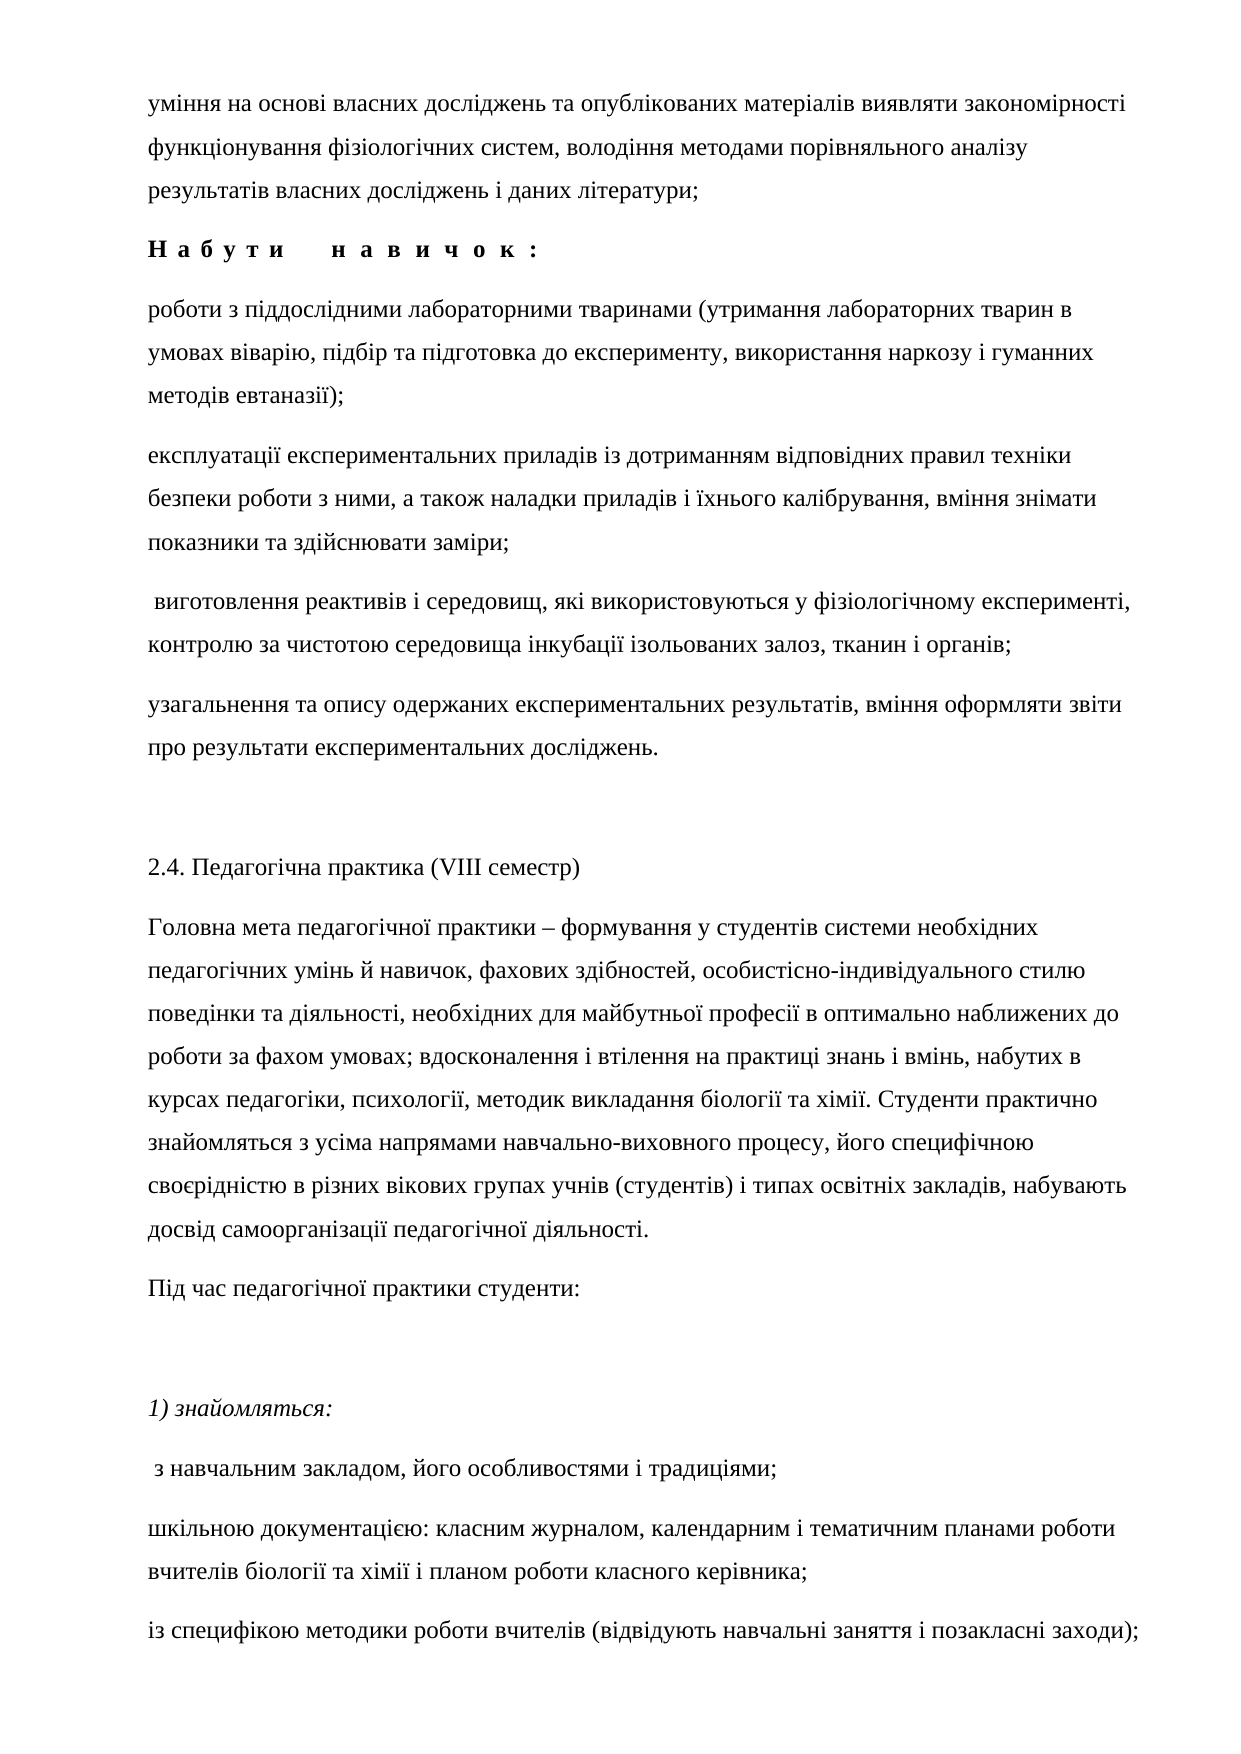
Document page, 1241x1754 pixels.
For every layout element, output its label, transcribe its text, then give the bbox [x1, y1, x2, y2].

text узагальнення та опису одержаних експериментальних результатів, вміння оформляти звіти про результати експериментальних досліджень. [148, 689, 1152, 761]
text виготовлення реактивів і середовищ, які використовуються у фізіологічному експерименті, контролю за чистотою середовища інкубації ізольованих залоз, тканин і органів; [148, 586, 1152, 658]
text експлуатації експериментальних приладів із дотриманням відповідних правил техніки безпеки роботи з ними, а також наладки приладів і їхнього калібрування, вміння знімати показники та здійснювати заміри; [148, 440, 1152, 555]
text 2.4. Педагогічна практика (VІІІ семестр) [148, 852, 1152, 881]
text роботи з піддослідними лабораторними тваринами (утримання лабораторних тварин в умовах віварію, підбір та підготовка до експерименту, використання наркозу і гуманних методів евтаназії); [148, 294, 1152, 409]
text 1) знайомляться: [148, 1393, 1152, 1422]
text із специфікою методики роботи вчителів (відвідують навчальні заняття і позакласні заходи); [148, 1616, 1152, 1644]
text Набути навичок: [148, 234, 1152, 263]
text шкільною документацією: класним журналом, календарним і тематичним планами роботи вчителів біології та хімії і планом роботи класного керівника; [148, 1513, 1152, 1584]
text з навчальним закладом, його особливостями і традиціями; [148, 1453, 1152, 1482]
text Головна мета педагогічної практики – формування у студентів системи необхідних педагогічних умінь й навичок, фахових здібностей, особистісно-індивідуального стилю поведінки та діяльності, необхідних для майбутньої професії в оптимально наближених до роботи за фахом умовах; вдосконалення і втілення на практиці знань і вмінь, набутих в курсах педагогіки, психології, методик викладання біології та хімії. Студенти практично знайомляться з усіма напрямами навчально-виховного процесу, його специфічною своєрідністю в різних вікових групах учнів (студентів) і типах освітніх закладів, набувають досвід самоорганізації педагогічної діяльності. [148, 912, 1152, 1242]
text уміння на основі власних досліджень та опублікованих матеріалів виявляти закономірності функціонування фізіологічних систем, володіння методами порівняльного аналізу результатів власних досліджень і даних літератури; [148, 88, 1152, 203]
text Під час педагогічної практики студенти: [148, 1273, 1152, 1302]
